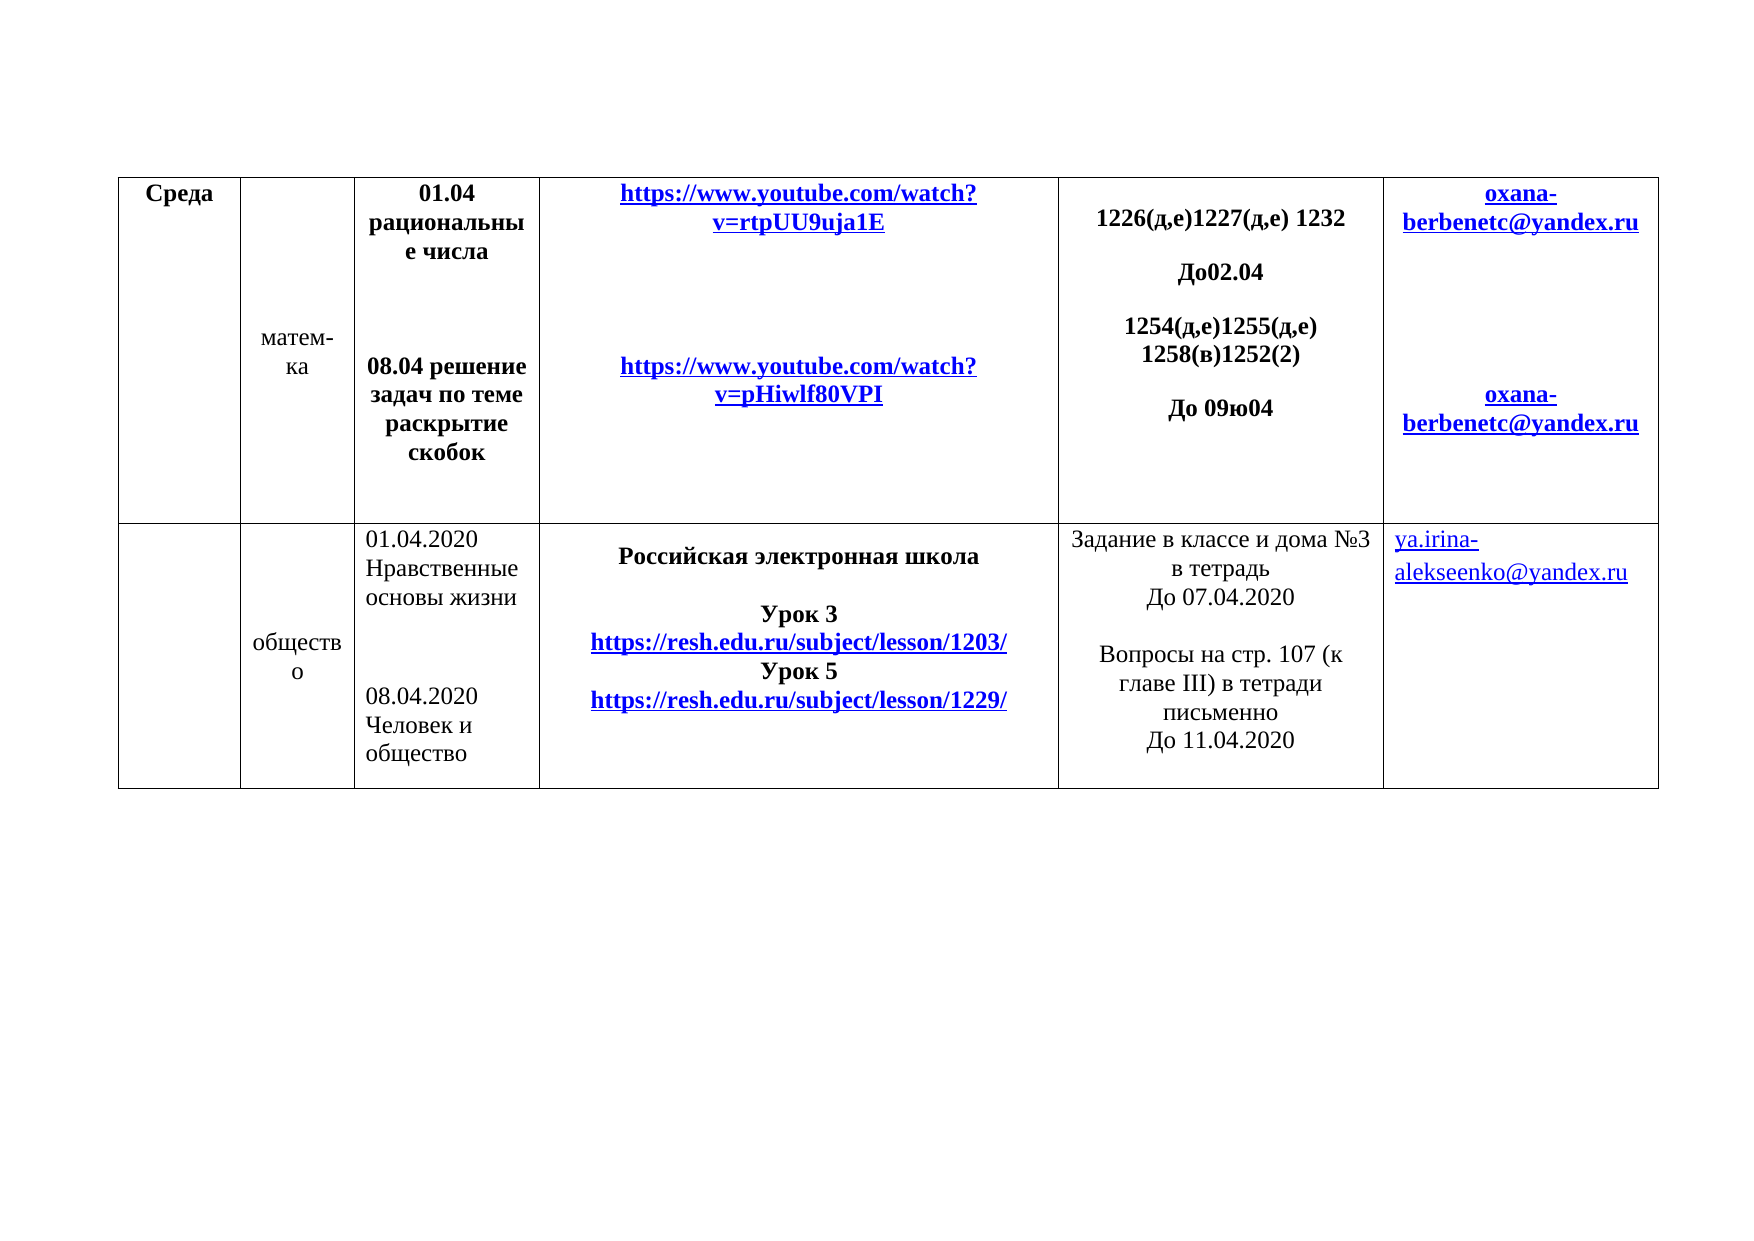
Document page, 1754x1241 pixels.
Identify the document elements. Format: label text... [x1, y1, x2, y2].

table_cell 01.04 рациональные числа 08.04 решение задач по теме раскрытие скобок [355, 178, 539, 523]
table_cell oxana-berbenetc@yandex.ru oxana-berbenetc@yandex.ru [1384, 178, 1658, 523]
table_cell https://www.youtube.com/watch?v=rtpUU9uja1E https://www.youtube.com/watch?v=pHiwlf80VPI [540, 178, 1058, 523]
table_cell Задание в классе и дома №3 в тетрадь До 07.04.2020 Вопросы на стр. 107 (к главе III) в тетради письменно До 11.04.2020 [1059, 524, 1383, 788]
table_cell 01.04.2020 Нравственные основы жизни 08.04.2020 Человек и общество [355, 524, 539, 788]
table_cell Среда [119, 178, 240, 523]
table_cell ya.irina-alekseenko@yandex.ru [1384, 524, 1658, 788]
table_cell общество [241, 524, 354, 788]
table_cell матем-ка [241, 178, 354, 523]
table_cell Российская электронная школа Урок 3 https://resh.edu.ru/subject/lesson/1203/ Урок 5 https://resh.edu.ru/subject/lesson/1229/ [540, 524, 1058, 788]
table_cell 1226(д,е)1227(д,е) 1232 До02.04 1254(д,е)1255(д,е) 1258(в)1252(2) До 09ю04 [1059, 178, 1383, 523]
table_cell [119, 524, 240, 788]
